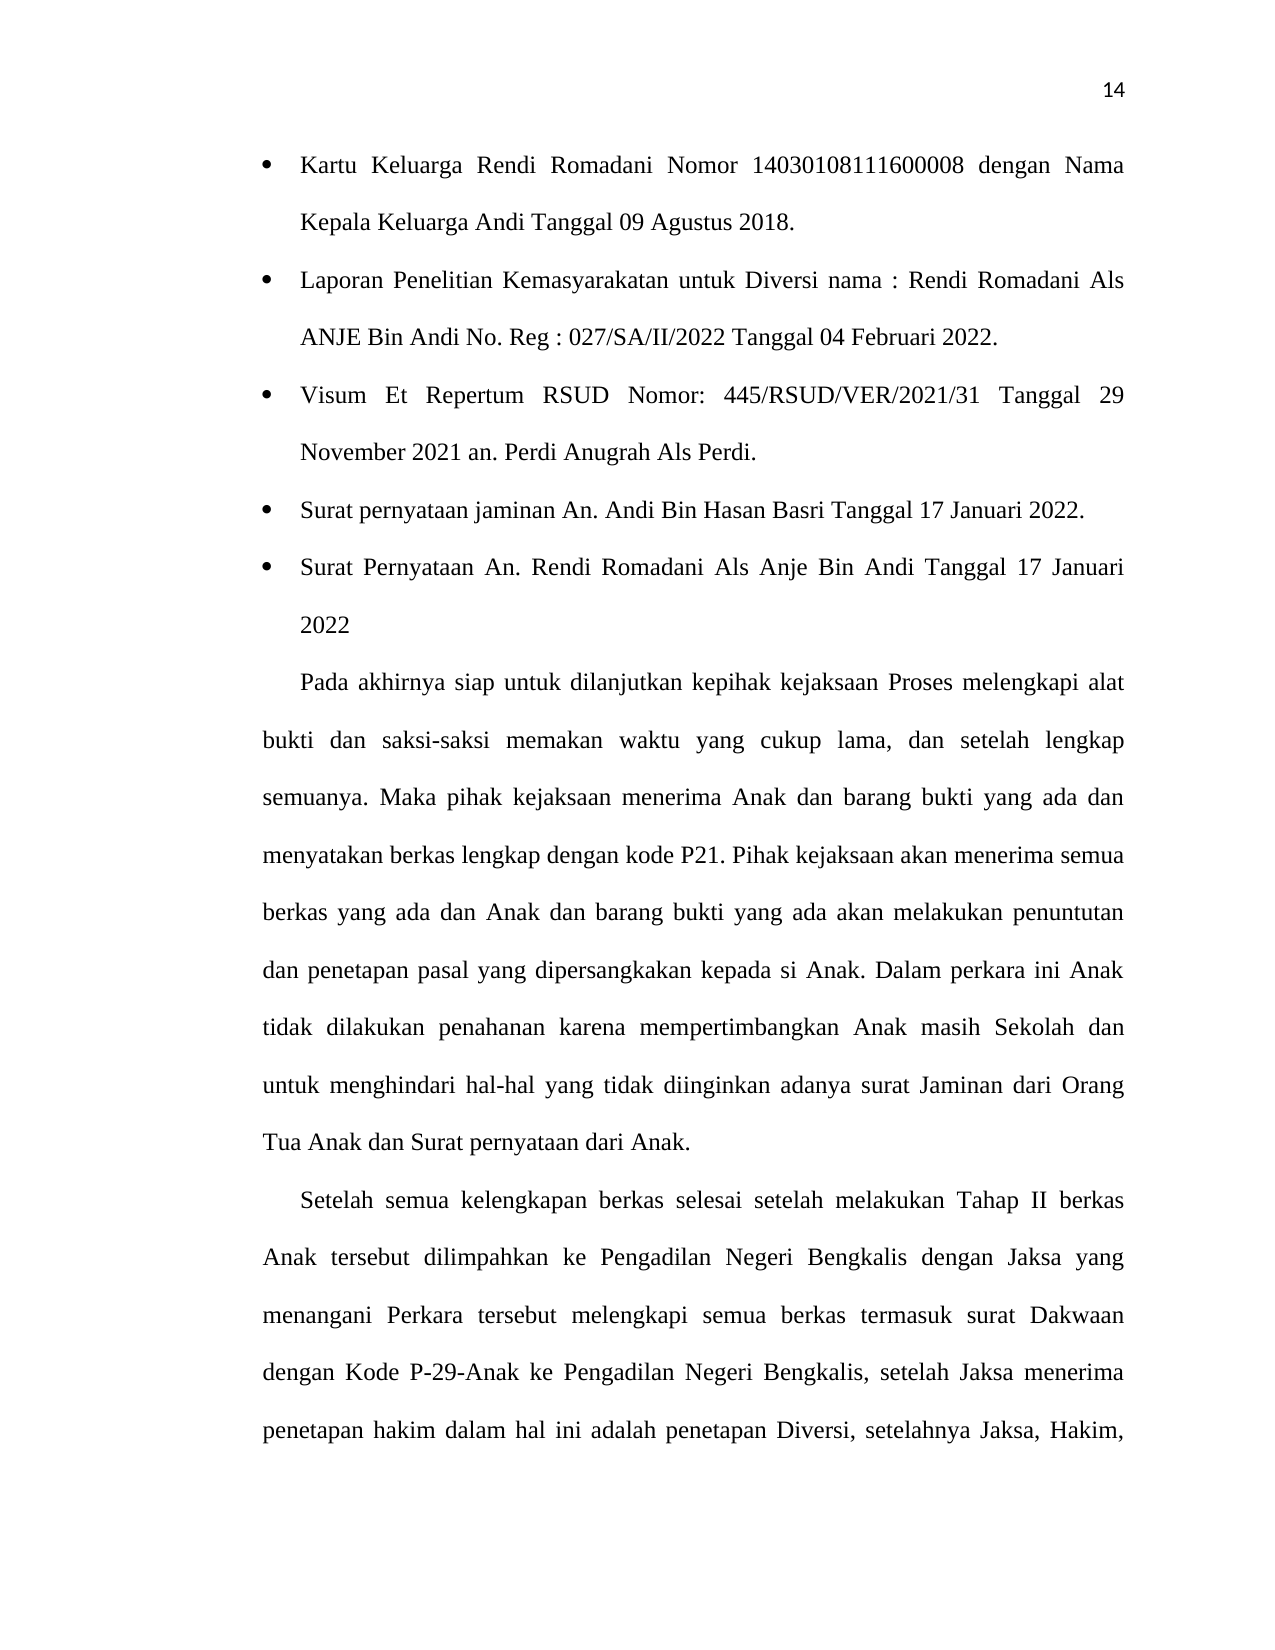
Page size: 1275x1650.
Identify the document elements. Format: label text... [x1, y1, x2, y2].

list Surat pernyataan jaminan An. Andi Bin Hasan Basri Tanggal 17 Januari 2022. [262, 495, 1125, 524]
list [262, 1185, 1125, 1444]
list Surat Pernyataan An. Rendi Romadani Als Anje Bin Andi Tanggal 17 Januari 2022 [262, 552, 1125, 639]
list Kartu Keluarga Rendi Romadani Nomor 14030108111600008 dengan Nama Kepala Keluarga Andi Tanggal 09 Agustus 2018. [262, 150, 1125, 236]
list Laporan Penelitian Kemasyarakatan untuk Diversi nama : Rendi Romadani Als ANJE Bin Andi No. Reg : 027/SA/II/2022 Tanggal 04 Februari 2022. [262, 265, 1125, 351]
list Visum Et Repertum RSUD Nomor: 445/RSUD/VER/2021/31 Tanggal 29 November 2021 an. Perdi Anugrah Als Perdi. [262, 380, 1125, 466]
text Pada akhirnya siap untuk dilanjutkan kepihak kejaksaan Proses melengkapi alat bukti dan saksi-saksi memakan waktu yang cukup lama, dan setelah lengkap semuanya. Maka pihak kejaksaan menerima Anak dan barang bukti yang ada dan menyatakan berkas lengkap dengan kode P21. Pihak kejaksaan akan menerima semua berkas yang ada dan Anak dan barang bukti yang ada akan melakukan penuntutan dan penetapan pasal yang dipersangkakan kepada si Anak. Dalam perkara ini Anak tidak dilakukan penahanan karena mempertimbangkan Anak masih Sekolah dan untuk menghindari hal-hal yang tidak diinginkan adanya surat Jaminan dari Orang Tua Anak dan Surat pernyataan dari Anak. [262, 667, 1125, 1156]
